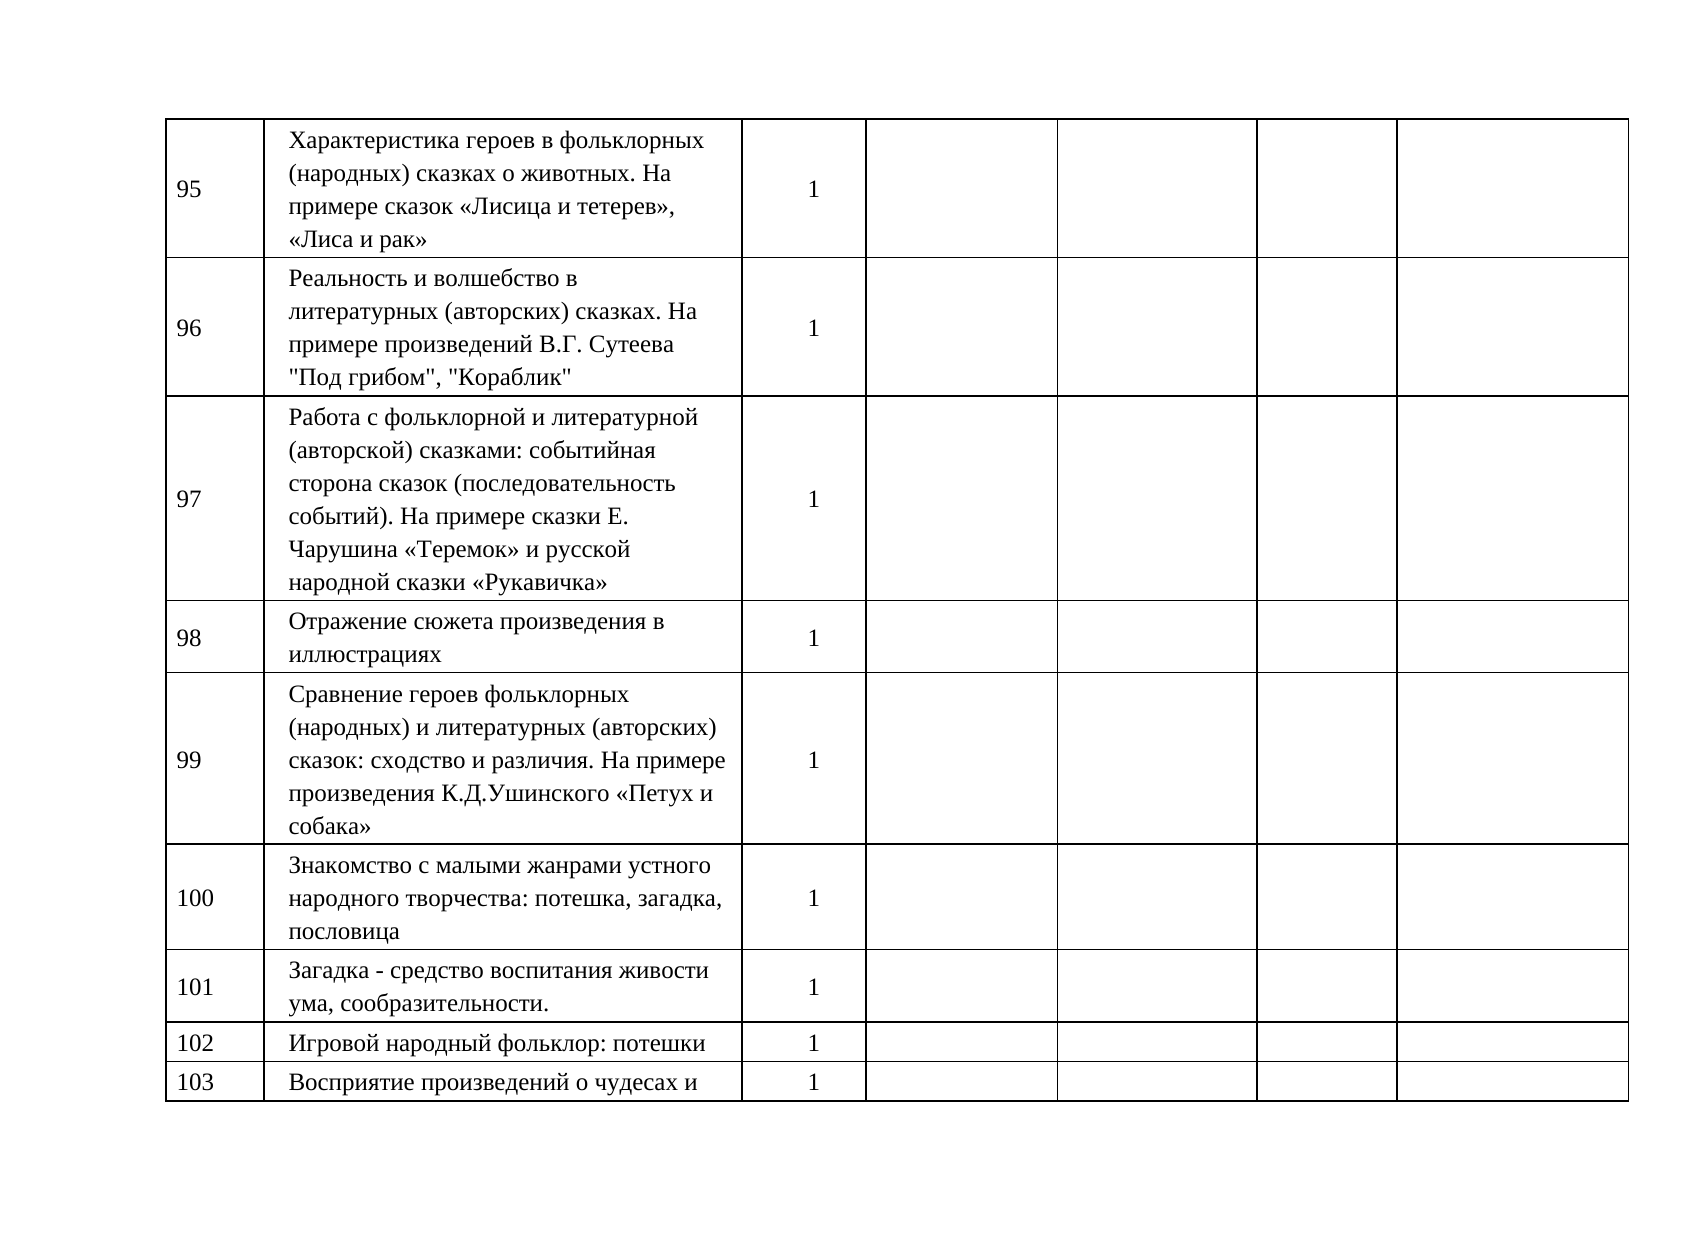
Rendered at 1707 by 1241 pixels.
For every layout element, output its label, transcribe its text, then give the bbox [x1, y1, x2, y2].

table_cell [1398, 120, 1628, 257]
table_cell Отражение сюжета произведения в иллюстрациях [265, 601, 741, 672]
table_cell 1 [743, 601, 865, 672]
table_cell [867, 845, 1057, 949]
table_cell [867, 258, 1057, 395]
table_cell [1258, 120, 1396, 257]
table_cell [1058, 120, 1256, 257]
table_cell [1058, 601, 1256, 672]
table_cell 1 [743, 258, 865, 395]
table_cell 102 [167, 1023, 263, 1061]
table_cell [1058, 673, 1256, 843]
table_cell [1258, 1062, 1396, 1100]
table_cell [1058, 950, 1256, 1021]
table_cell 1 [743, 1023, 865, 1061]
table_cell Знакомство с малыми жанрами устного народного творчества: потешка, загадка, пословица [265, 845, 741, 949]
table_cell Игровой народный фольклор: потешки [265, 1023, 741, 1061]
table_cell [1258, 673, 1396, 843]
table_cell 1 [743, 120, 865, 257]
table_cell [1258, 950, 1396, 1021]
table_cell [867, 673, 1057, 843]
table_cell 1 [743, 950, 865, 1021]
table_cell [867, 1062, 1057, 1100]
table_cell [265, 1062, 741, 1100]
table_cell Характеристика героев в фольклорных (народных) сказках о животных. На примере сказок «Лисица и тетерев», «Лиса и рак» [265, 120, 741, 257]
table_cell Реальность и волшебство в литературных (авторских) сказках. На примере произведений В.Г. Сутеева "Под грибом", "Кораблик" [265, 258, 741, 395]
table_cell [1398, 397, 1628, 599]
table_cell 97 [167, 397, 263, 599]
table_cell 96 [167, 258, 263, 395]
table_cell 1 [743, 673, 865, 843]
table_cell [867, 601, 1057, 672]
table_cell 100 [167, 845, 263, 949]
table_cell [1398, 950, 1628, 1021]
table_cell [867, 397, 1057, 599]
table_cell [1258, 845, 1396, 949]
table_cell Работа с фольклорной и литературной (авторской) сказками: событийная сторона сказок (последовательность событий). На примере сказки Е. Чарушина «Теремок» и русской народной сказки «Рукавичка» [265, 397, 741, 599]
table_cell 1 [743, 397, 865, 599]
table_cell [1058, 1023, 1256, 1061]
table_cell 98 [167, 601, 263, 672]
table_cell 1 [743, 845, 865, 949]
table_cell 103 [167, 1062, 263, 1100]
table_cell Сравнение героев фольклорных (народных) и литературных (авторских) сказок: сходство и различия. На примере произведения К.Д.Ушинского «Петух и собака» [265, 673, 741, 843]
table_cell [1398, 845, 1628, 949]
table_cell [1058, 845, 1256, 949]
table_cell 99 [167, 673, 263, 843]
table_cell [1398, 601, 1628, 672]
table_cell [1058, 1062, 1256, 1100]
table_cell [867, 950, 1057, 1021]
table_cell [1398, 258, 1628, 395]
table_cell 95 [167, 120, 263, 257]
table_cell [1258, 258, 1396, 395]
table_cell [867, 1023, 1057, 1061]
table_cell [1258, 601, 1396, 672]
table_cell [1258, 397, 1396, 599]
table_cell 101 [167, 950, 263, 1021]
table_cell 1 [743, 1062, 865, 1100]
table_cell Загадка - средство воспитания живости ума, сообразительности. [265, 950, 741, 1021]
table_cell [1058, 258, 1256, 395]
table_cell [1258, 1023, 1396, 1061]
table_cell [1058, 397, 1256, 599]
table_cell [1398, 673, 1628, 843]
table_cell [1398, 1062, 1628, 1100]
table_cell [867, 120, 1057, 257]
table_cell [1398, 1023, 1628, 1061]
